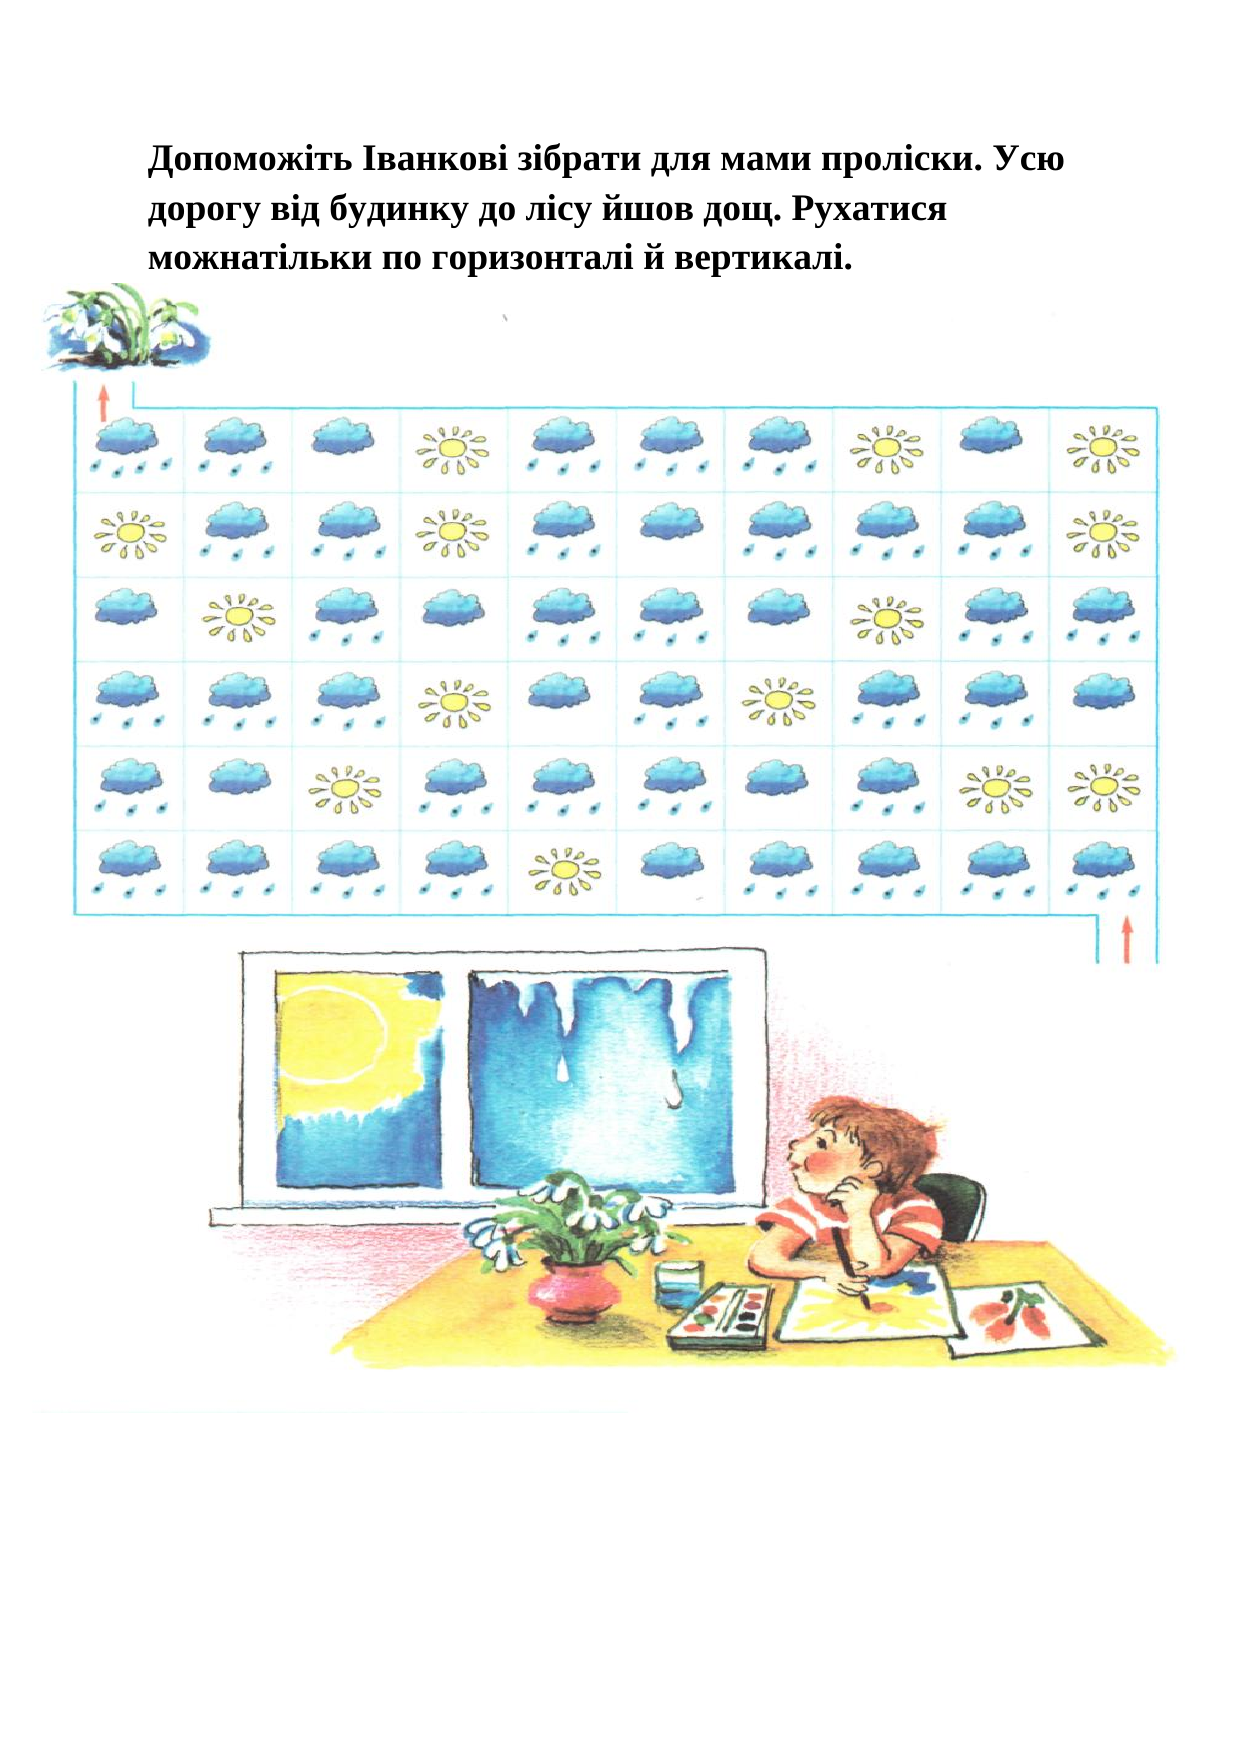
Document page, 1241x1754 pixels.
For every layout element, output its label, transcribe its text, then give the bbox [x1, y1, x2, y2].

picture [32, 283, 1187, 1413]
text Допоможіть Іванкові зібрати для мами проліски. Усю дорогу від будинку до лісу йшов дощ. Рухатися можнатільки по горизонталі й вертикалі. [148, 136, 1152, 278]
